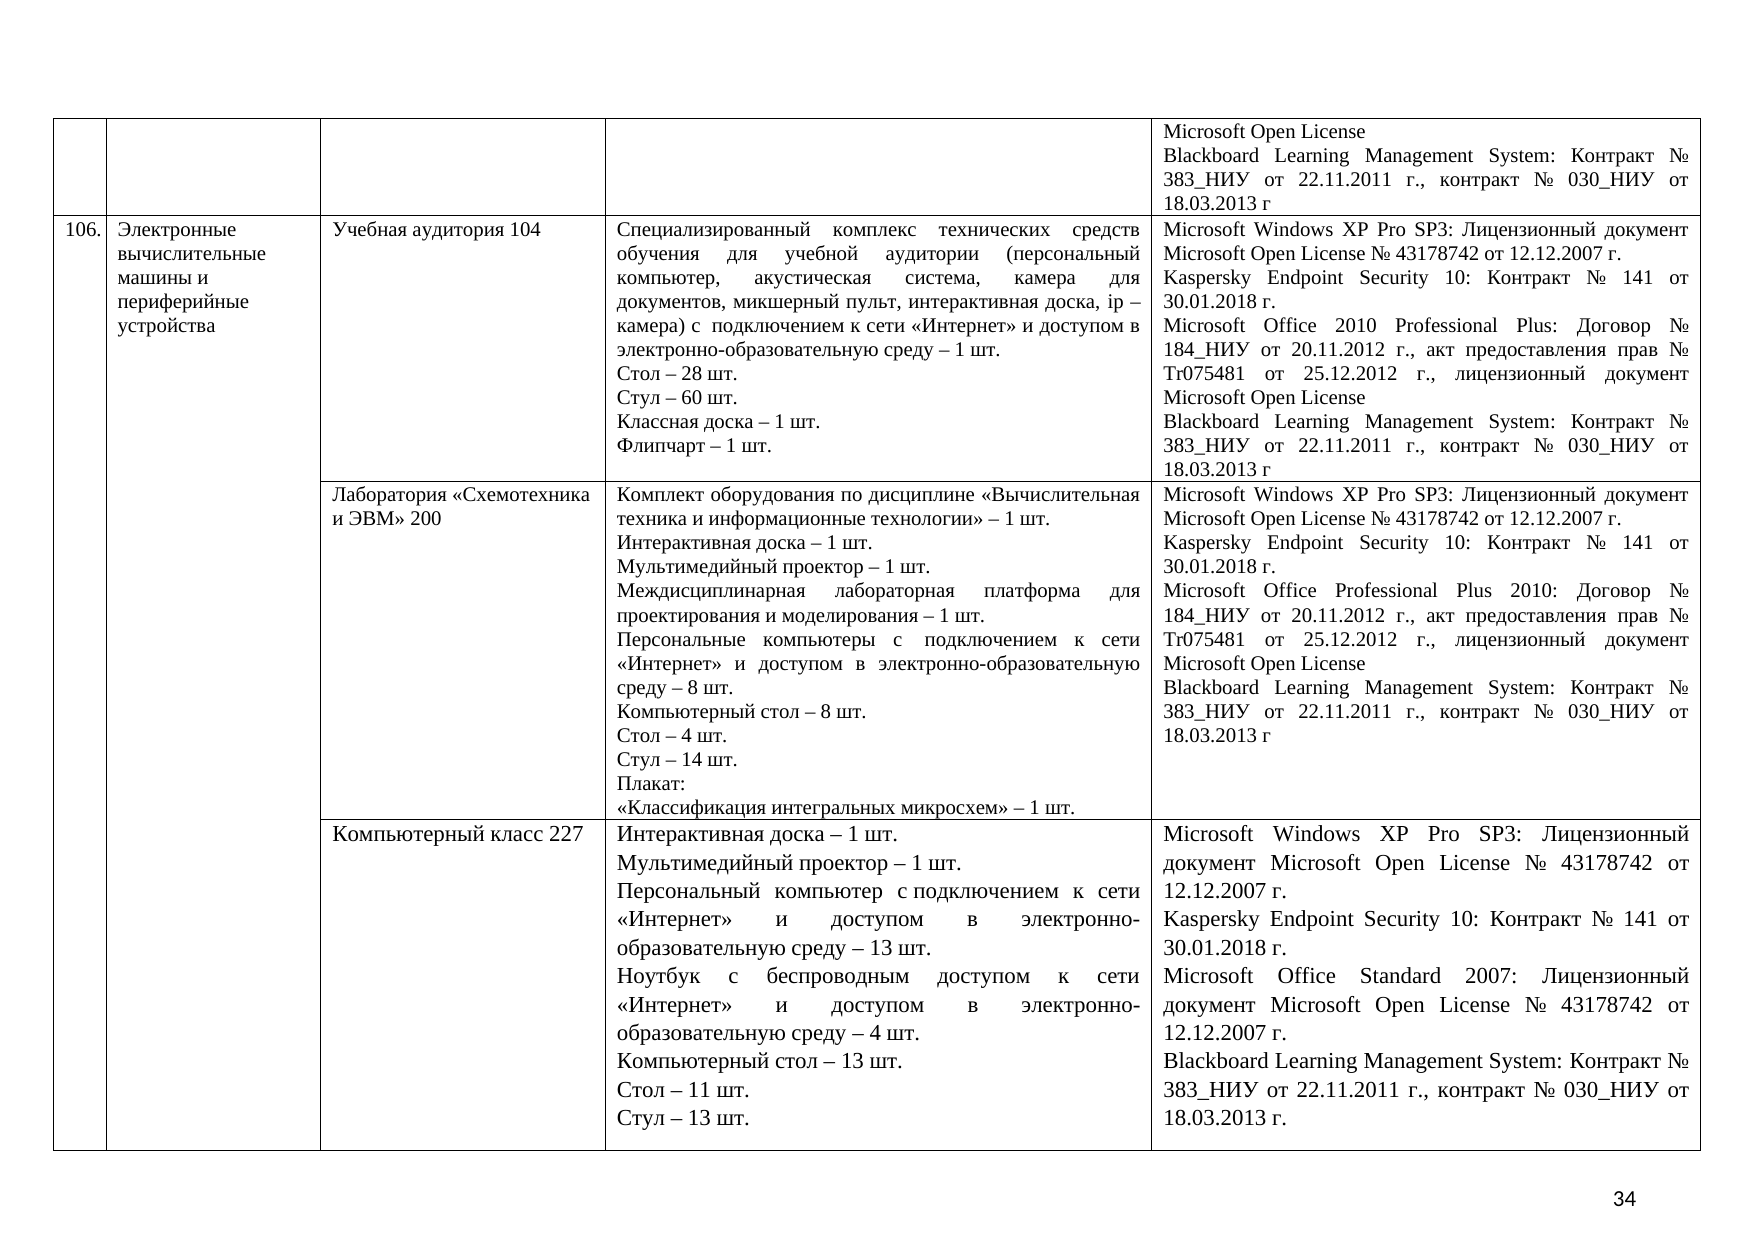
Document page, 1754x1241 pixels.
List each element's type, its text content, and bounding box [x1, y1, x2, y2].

table_cell [54, 216, 106, 1149]
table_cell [606, 820, 1151, 1149]
table_cell Microsoft Windows XP Pro SP3: Лицензионный документ Microsoft Open License № 43178742 от 12.12.2007 г. Kaspersky Endpoint Security 10: Контракт № 141 от 30.01.2018 г. Microsoft Office 2010 Professional Plus: Договор № 184_НИУ от 20.11.2012 г., акт предоставления прав № Tr075481 от 25.12.2012 г., лицензионный документ Microsoft Open License Blackboard Learning Management System: Контракт № 383_НИУ от 22.11.2011 г., контракт № 030_НИУ от 18.03.2013 г [1152, 216, 1700, 481]
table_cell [606, 119, 1151, 215]
table_cell Электронные вычислительные машины и периферийные устройства [107, 216, 320, 1149]
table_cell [321, 820, 605, 1149]
table_cell Учебная аудитория 104 [321, 216, 605, 481]
table_cell Комплект оборудования по дисциплине «Вычислительная техника и информационные технологии» – 1 шт. Интерактивная доска – 1 шт. Мультимедийный проектор – 1 шт. Междисциплинарная лабораторная платформа для проектирования и моделирования – 1 шт. Персональные компьютеры с подключением к сети «Интернет» и доступом в электронно-образовательную среду – 8 шт. Компьютерный стол – 8 шт. Стол – 4 шт. Стул – 14 шт. Плакат: «Классификация интегральных микросхем» – 1 шт. [606, 482, 1151, 819]
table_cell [321, 119, 605, 215]
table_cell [1152, 119, 1700, 215]
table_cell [1152, 820, 1700, 1149]
table_cell Лаборатория «Схемотехника и ЭВМ» 200 [321, 482, 605, 819]
table_cell Специализированный комплекс технических средств обучения для учебной аудитории (персональный компьютер, акустическая система, камера для документов, микшерный пульт, интерактивная доска, ip – камера) с подключением к сети «Интернет» и доступом в электронно-образовательную среду – 1 шт. Стол – 28 шт. Стул – 60 шт. Классная доска – 1 шт. Флипчарт – 1 шт. [606, 216, 1151, 481]
table_cell Microsoft Windows XP Pro SP3: Лицензионный документ Microsoft Open License № 43178742 от 12.12.2007 г. Kaspersky Endpoint Security 10: Контракт № 141 от 30.01.2018 г. Microsoft Office Professional Plus 2010: Договор № 184_НИУ от 20.11.2012 г., акт предоставления прав № Tr075481 от 25.12.2012 г., лицензионный документ Microsoft Open License Blackboard Learning Management System: Контракт № 383_НИУ от 22.11.2011 г., контракт № 030_НИУ от 18.03.2013 г [1152, 482, 1700, 819]
